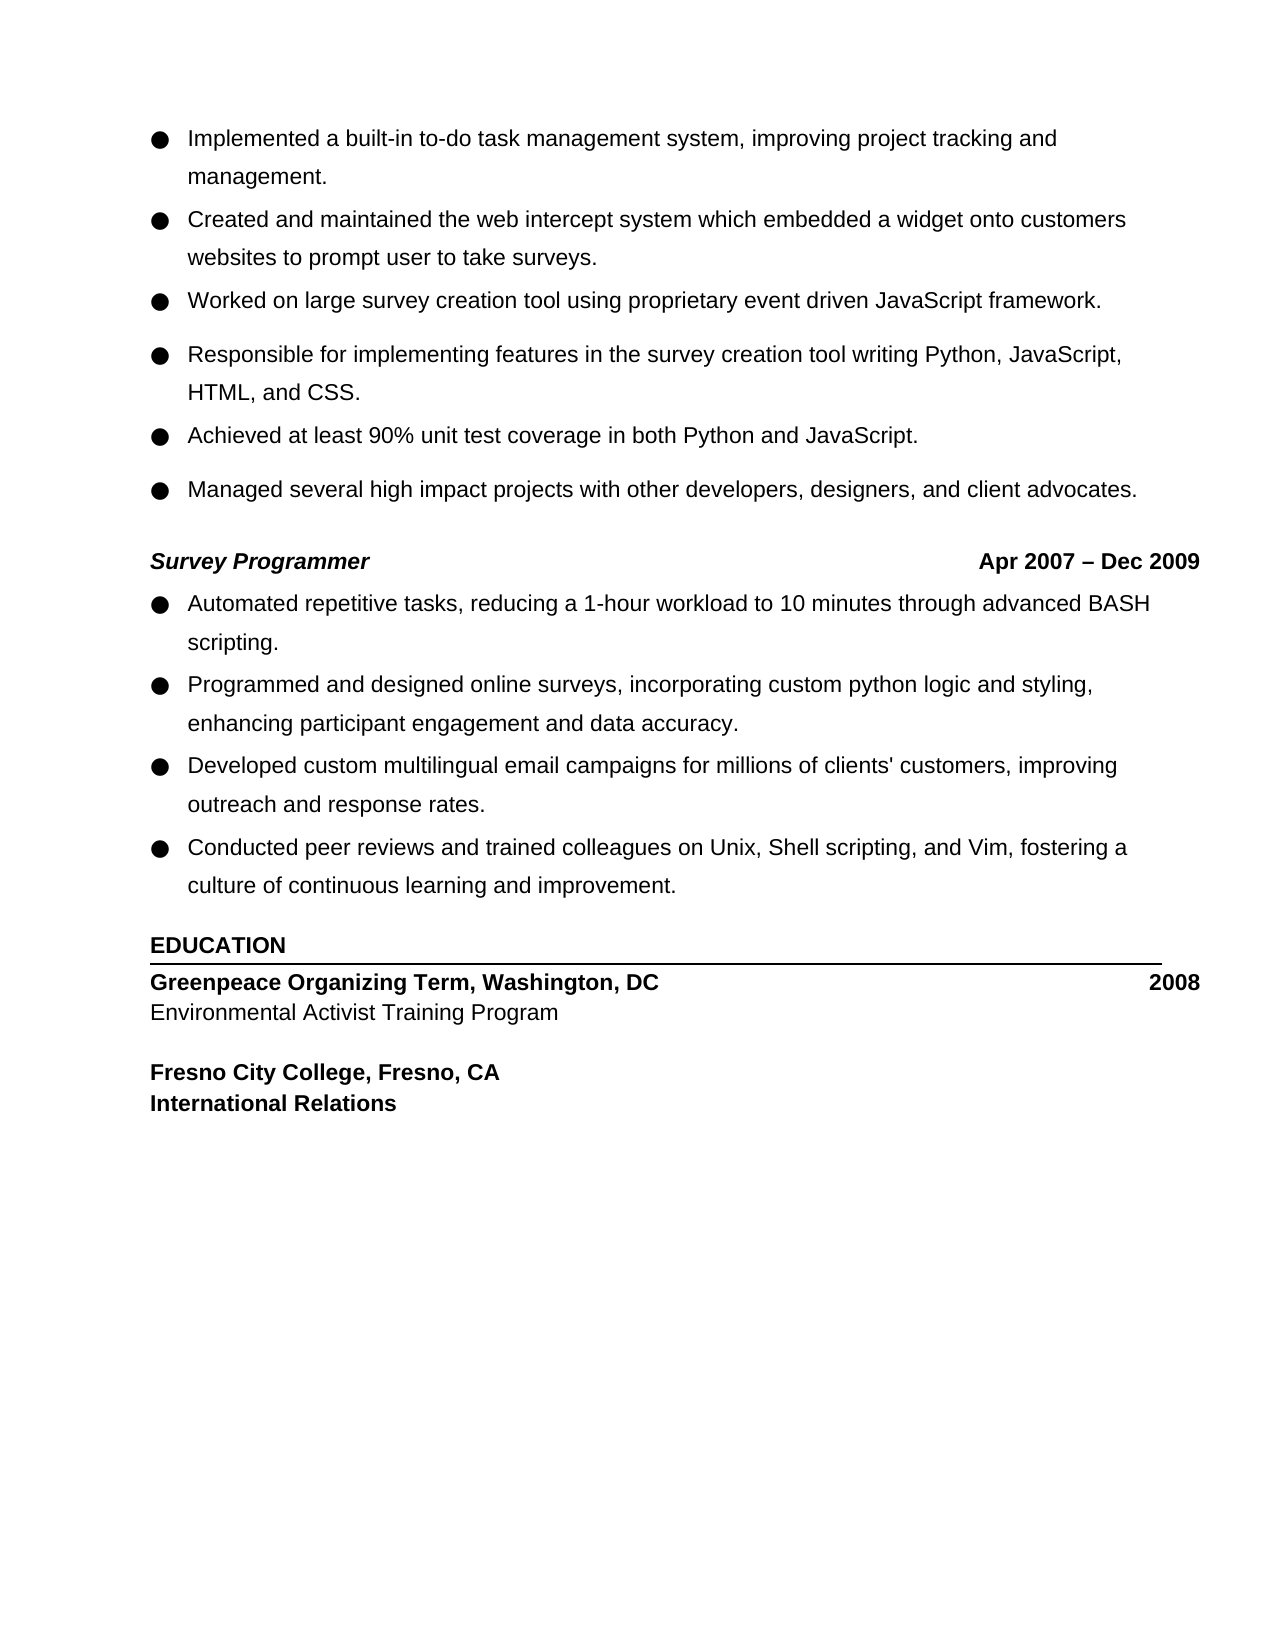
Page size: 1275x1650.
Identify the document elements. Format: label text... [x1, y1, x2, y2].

text Survey Programmer Apr 2007 – Dec 2009 [150, 548, 1162, 574]
list Automated repetitive tasks, reducing a 1-hour workload to 10 minutes through advanced BASH scripting. [150, 578, 1162, 655]
list Managed several high impact projects with other developers, designers, and client advocates. [150, 463, 1162, 511]
list Implemented a built-in to-do task management system, improving project tracking and management. [150, 112, 1162, 190]
text Fresno City College, Fresno, CA [150, 1059, 1162, 1086]
list Developed custom multilingual email campaigns for millions of clients' customers, improving outreach and response rates. [150, 740, 1162, 817]
text EDUCATION [150, 932, 1162, 963]
text International Relations [150, 1089, 1162, 1116]
list Achieved at least 90% unit test coverage in both Python and JavaScript. [150, 409, 1162, 457]
list Responsible for implementing features in the survey creation tool writing Python, JavaScript, HTML, and CSS. [150, 328, 1162, 406]
text Environmental Activist Training Program [150, 999, 1162, 1025]
list Created and maintained the web intercept system which embedded a widget onto customers websites to prompt user to take surveys. [150, 193, 1162, 271]
list Conducted peer reviews and trained colleagues on Unix, Shell scripting, and Vim, fostering a culture of continuous learning and improvement. [150, 821, 1162, 898]
text Greenpeace Organizing Term, Washington, DC 2008 [150, 969, 1162, 995]
list Programmed and designed online surveys, incorporating custom python logic and styling, enhancing participant engagement and data accuracy. [150, 659, 1162, 736]
list Worked on large survey creation tool using proprietary event driven JavaScript framework. [150, 274, 1162, 322]
